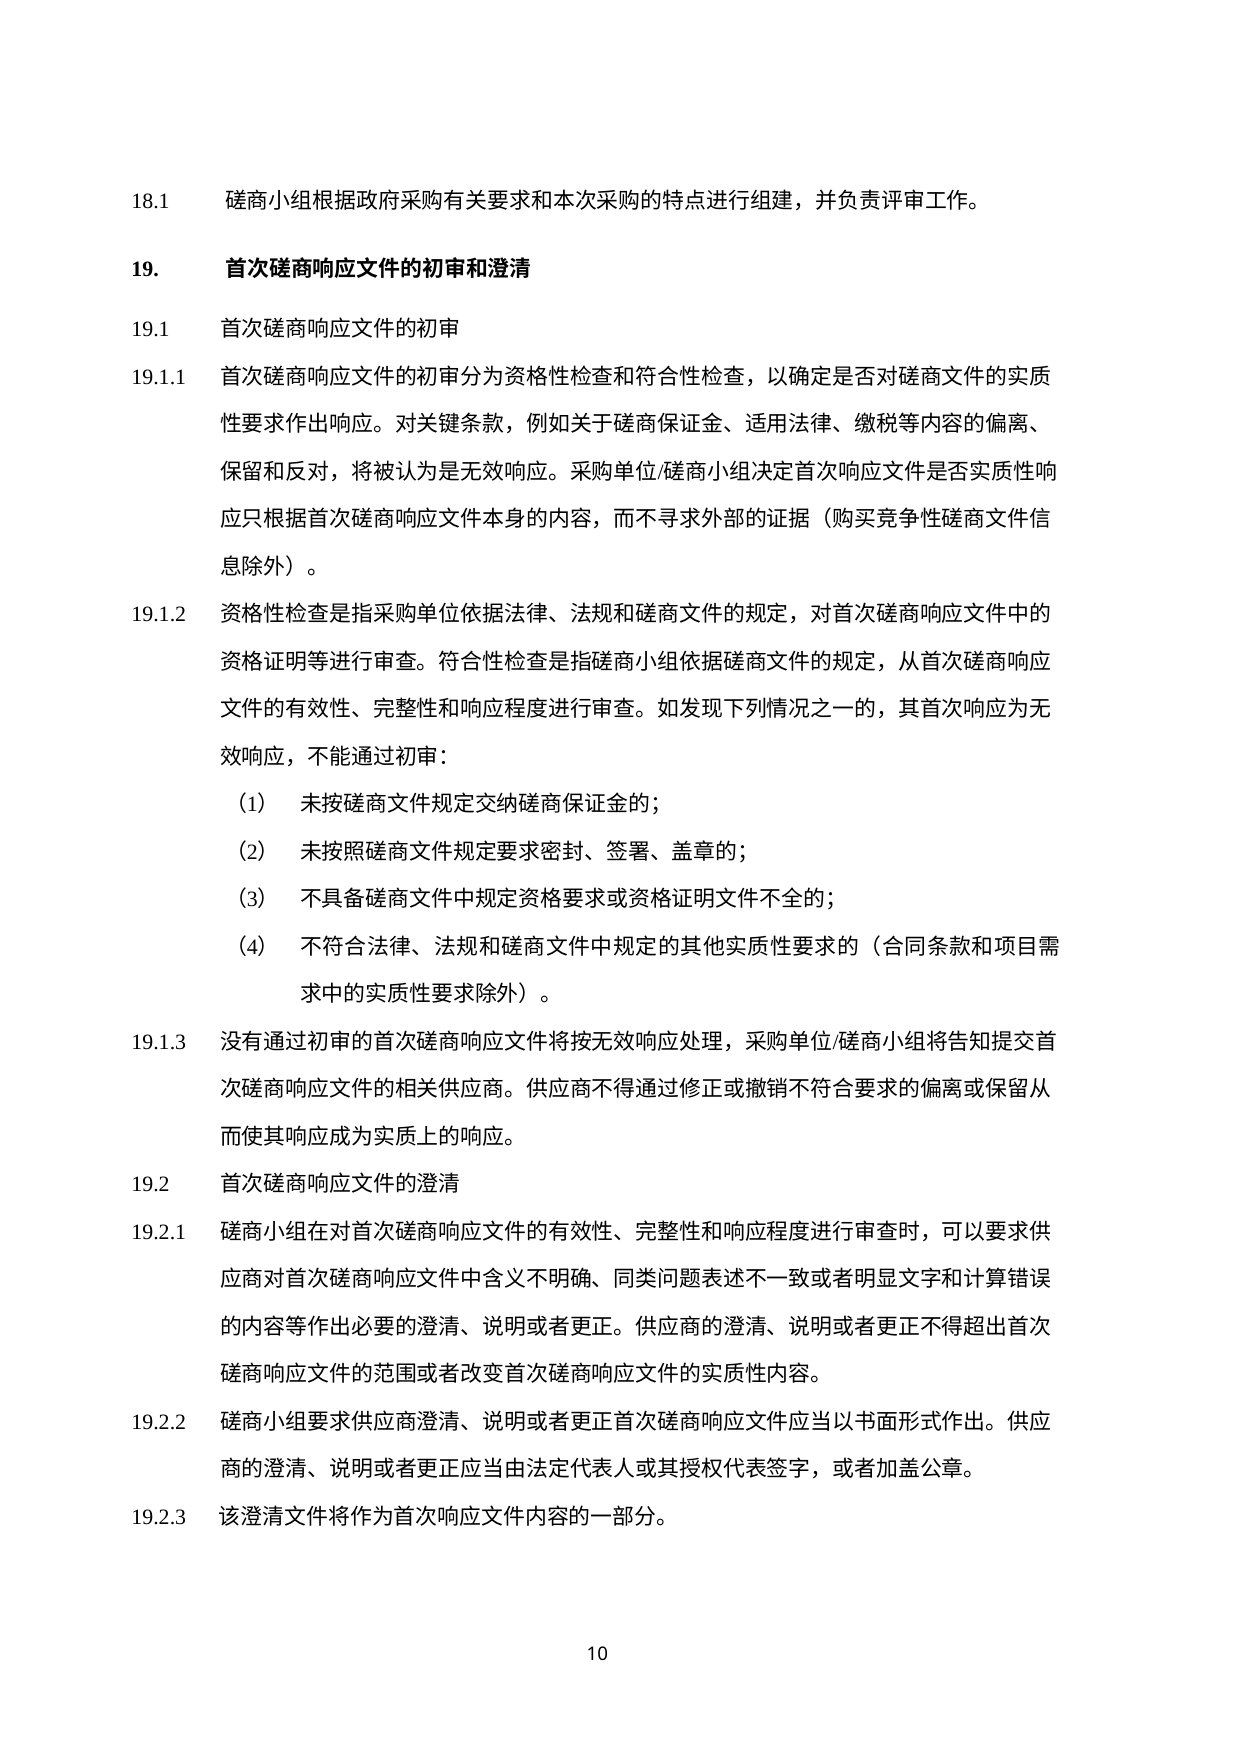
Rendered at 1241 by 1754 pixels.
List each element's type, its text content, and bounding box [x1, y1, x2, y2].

subtitle 19. 首次磋商响应文件的初审和澄清 [131, 251, 1063, 283]
list 未按磋商文件规定交纳磋商保证金的； [225, 786, 1063, 818]
text 19.2.2 磋商小组要求供应商澄清、说明或者更正首次磋商响应文件应当以书面形式作出。供应商的澄清、说明或者更正应当由法定代表人或其授权代表签字，或者加盖公章。 [131, 1404, 1063, 1483]
text 19.2.3 该澄清文件将作为首次响应文件内容的一部分。 [131, 1499, 1063, 1531]
text 19.1.1 首次磋商响应文件的初审分为资格性检查和符合性检查，以确定是否对磋商文件的实质性要求作出响应。对关键条款，例如关于磋商保证金、适用法律、缴税等内容的偏离、保留和反对，将被认为是无效响应。采购单位/磋商小组决定首次响应文件是否实质性响应只根据首次磋商响应文件本身的内容，而不寻求外部的证据（购买竞争性磋商文件信息除外）。 [131, 359, 1063, 581]
text 19.1.2 资格性检查是指采购单位依据法律、法规和磋商文件的规定，对首次磋商响应文件中的资格证明等进行审查。符合性检查是指磋商小组依据磋商文件的规定，从首次磋商响应文件的有效性、完整性和响应程度进行审查。如发现下列情况之一的，其首次响应为无效响应，不能通过初审： [131, 596, 1063, 771]
text 19.1 首次磋商响应文件的初审 [131, 311, 1063, 343]
list 不符合法律、法规和磋商文件中规定的其他实质性要求的（合同条款和项目需求中的实质性要求除外）。 [225, 929, 1063, 1008]
list 不具备磋商文件中规定资格要求或资格证明文件不全的； [225, 881, 1063, 913]
list 未按照磋商文件规定要求密封、签署、盖章的； [225, 834, 1063, 866]
text 19.2 首次磋商响应文件的澄清 [131, 1166, 1063, 1198]
text 19.1.3 没有通过初审的首次磋商响应文件将按无效响应处理，采购单位/磋商小组将告知提交首次磋商响应文件的相关供应商。供应商不得通过修正或撤销不符合要求的偏离或保留从而使其响应成为实质上的响应。 [131, 1024, 1063, 1151]
text 19.2.1 磋商小组在对首次磋商响应文件的有效性、完整性和响应程度进行审查时，可以要求供应商对首次磋商响应文件中含义不明确、同类问题表述不一致或者明显文字和计算错误的内容等作出必要的澄清、说明或者更正。供应商的澄清、说明或者更正不得超出首次磋商响应文件的范围或者改变首次磋商响应文件的实质性内容。 [131, 1214, 1063, 1388]
text 18.1 磋商小组根据政府采购有关要求和本次采购的特点进行组建，并负责评审工作。 [131, 183, 1063, 215]
